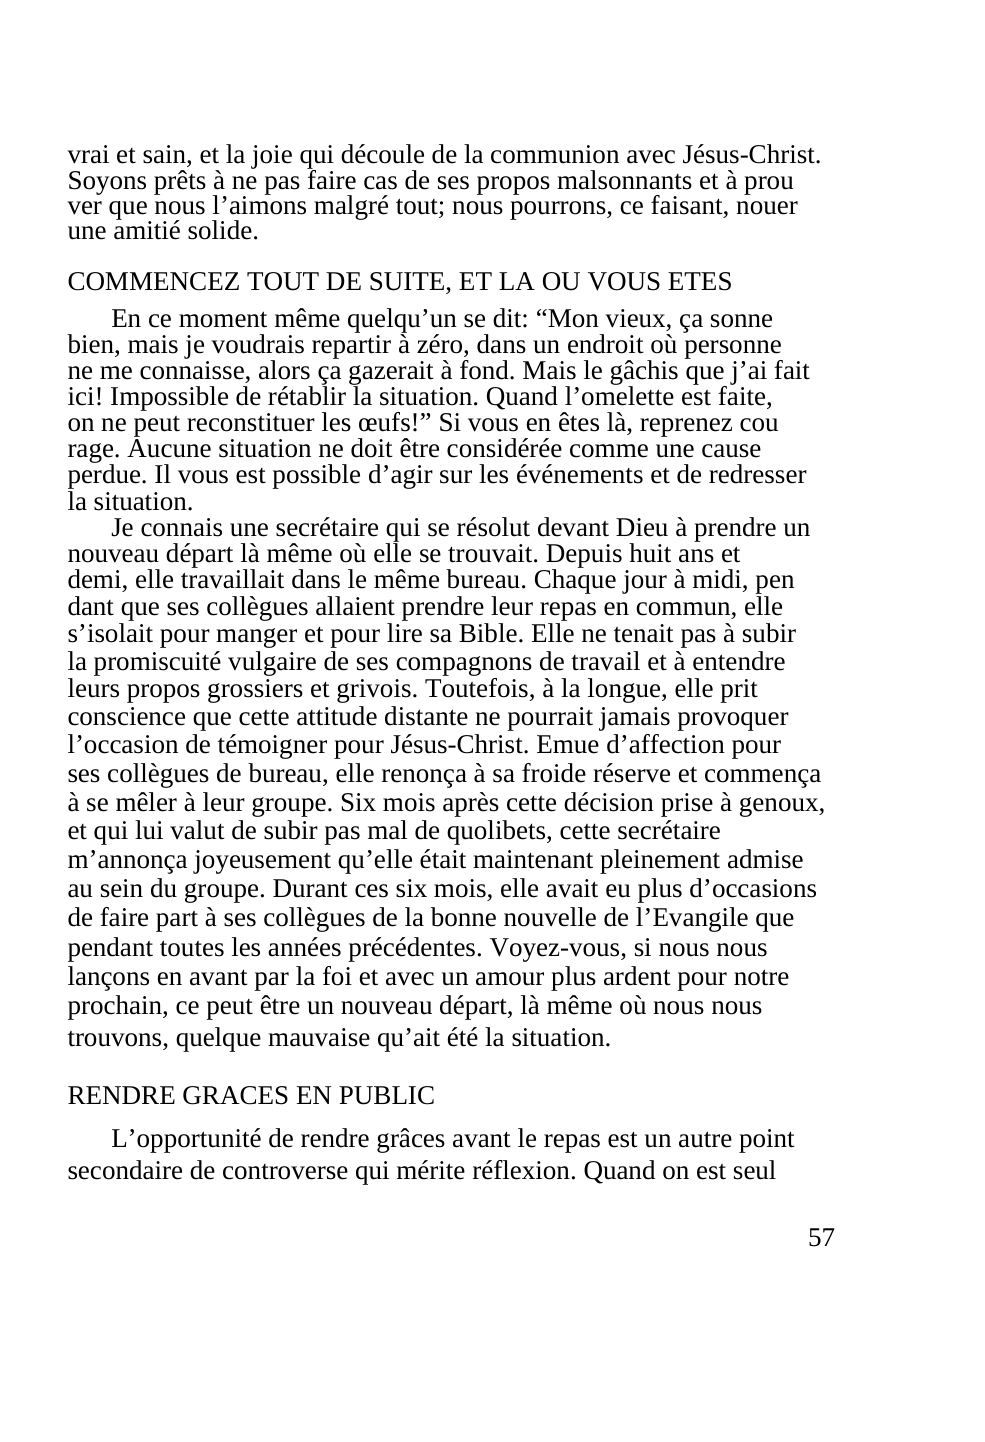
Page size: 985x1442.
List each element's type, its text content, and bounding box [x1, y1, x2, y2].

text s’isolait pour manger et pour lire sa Bible. Elle ne tenait pas à subir [67, 621, 851, 648]
text la situation. [67, 489, 851, 515]
text et qui lui valut de subir pas mal de quolibets, cette secrétaire [67, 817, 851, 845]
text leurs propos grossiers et grivois. Toutefois, à la longue, elle prit [67, 675, 851, 703]
text nouveau départ là même où elle se trouvait. Depuis huit ans et [67, 542, 851, 568]
text trouvons, quelque mauvaise qu’ait été la situation. [67, 1021, 851, 1052]
text conscience que cette attitude distante ne pourrait jamais provoquer [67, 703, 851, 731]
text à se mêler à leur groupe. Six mois après cette décision prise à genoux, [67, 788, 851, 817]
text pendant toutes les années précédentes. Voyez-vous, si nous nous [67, 933, 851, 962]
text une amitié solide. [67, 220, 851, 244]
text rage. Aucune situation ne doit être considérée comme une cause [67, 437, 851, 463]
text prochain, ce peut être un nouveau départ, là même où nous nous [67, 991, 851, 1021]
text la promiscuité vulgaire de ses compagnons de travail et à entendre [67, 648, 851, 675]
text Soyons prêts à ne pas faire cas de ses propos malsonnants et à prou [67, 169, 851, 195]
text au sein du groupe. Durant ces six mois, elle avait eu plus d’occasions [67, 875, 851, 903]
text 57 [805, 1221, 838, 1252]
text secondaire de controverse qui mérite réflexion. Quand on est seul [67, 1154, 851, 1185]
text vrai et sain, et la joie qui découle de la communion avec Jésus-Christ. [67, 138, 851, 169]
text ne me connaisse, alors ça gazerait à fond. Mais le gâchis que j’ai fait [67, 359, 851, 384]
text dant que ses collègues allaient prendre leur repas en commun, elle [67, 594, 851, 621]
text on ne peut reconstituer les œufs!” Si vous en êtes là, reprenez cou [67, 411, 851, 437]
text m’annonça joyeusement qu’elle était maintenant pleinement admise [67, 845, 851, 875]
text L’opportunité de rendre grâces avant le repas est un autre point [67, 1123, 851, 1154]
text lançons en avant par la foi et avec un amour plus ardent pour notre [67, 962, 851, 991]
text ver que nous l’aimons malgré tout; nous pourrons, ce faisant, nouer [67, 195, 851, 220]
text Je connais une secrétaire qui se résolut devant Dieu à prendre un [67, 515, 851, 542]
text de faire part à ses collègues de la bonne nouvelle de l’Evangile que [67, 903, 851, 933]
text ses collègues de bureau, elle renonça à sa froide réserve et commença [67, 759, 851, 788]
text l’occasion de témoigner pour Jésus-Christ. Emue d’affection pour [67, 731, 851, 759]
text perdue. Il vous est possible d’agir sur les événements et de redresser [67, 463, 851, 489]
text ici! Impossible de rétablir la situation. Quand l’omelette est faite, [67, 384, 851, 411]
text COMMENCEZ TOUT DE SUITE, ET LA OU VOUS ETES [67, 265, 851, 296]
text bien, mais je voudrais repartir à zéro, dans un endroit où personne [67, 333, 851, 359]
text En ce moment même quelqu’un se dit: “Mon vieux, ça sonne [67, 302, 851, 333]
text demi, elle travaillait dans le même bureau. Chaque jour à midi, pen [67, 568, 851, 594]
text RENDRE GRACES EN PUBLIC [67, 1079, 851, 1110]
